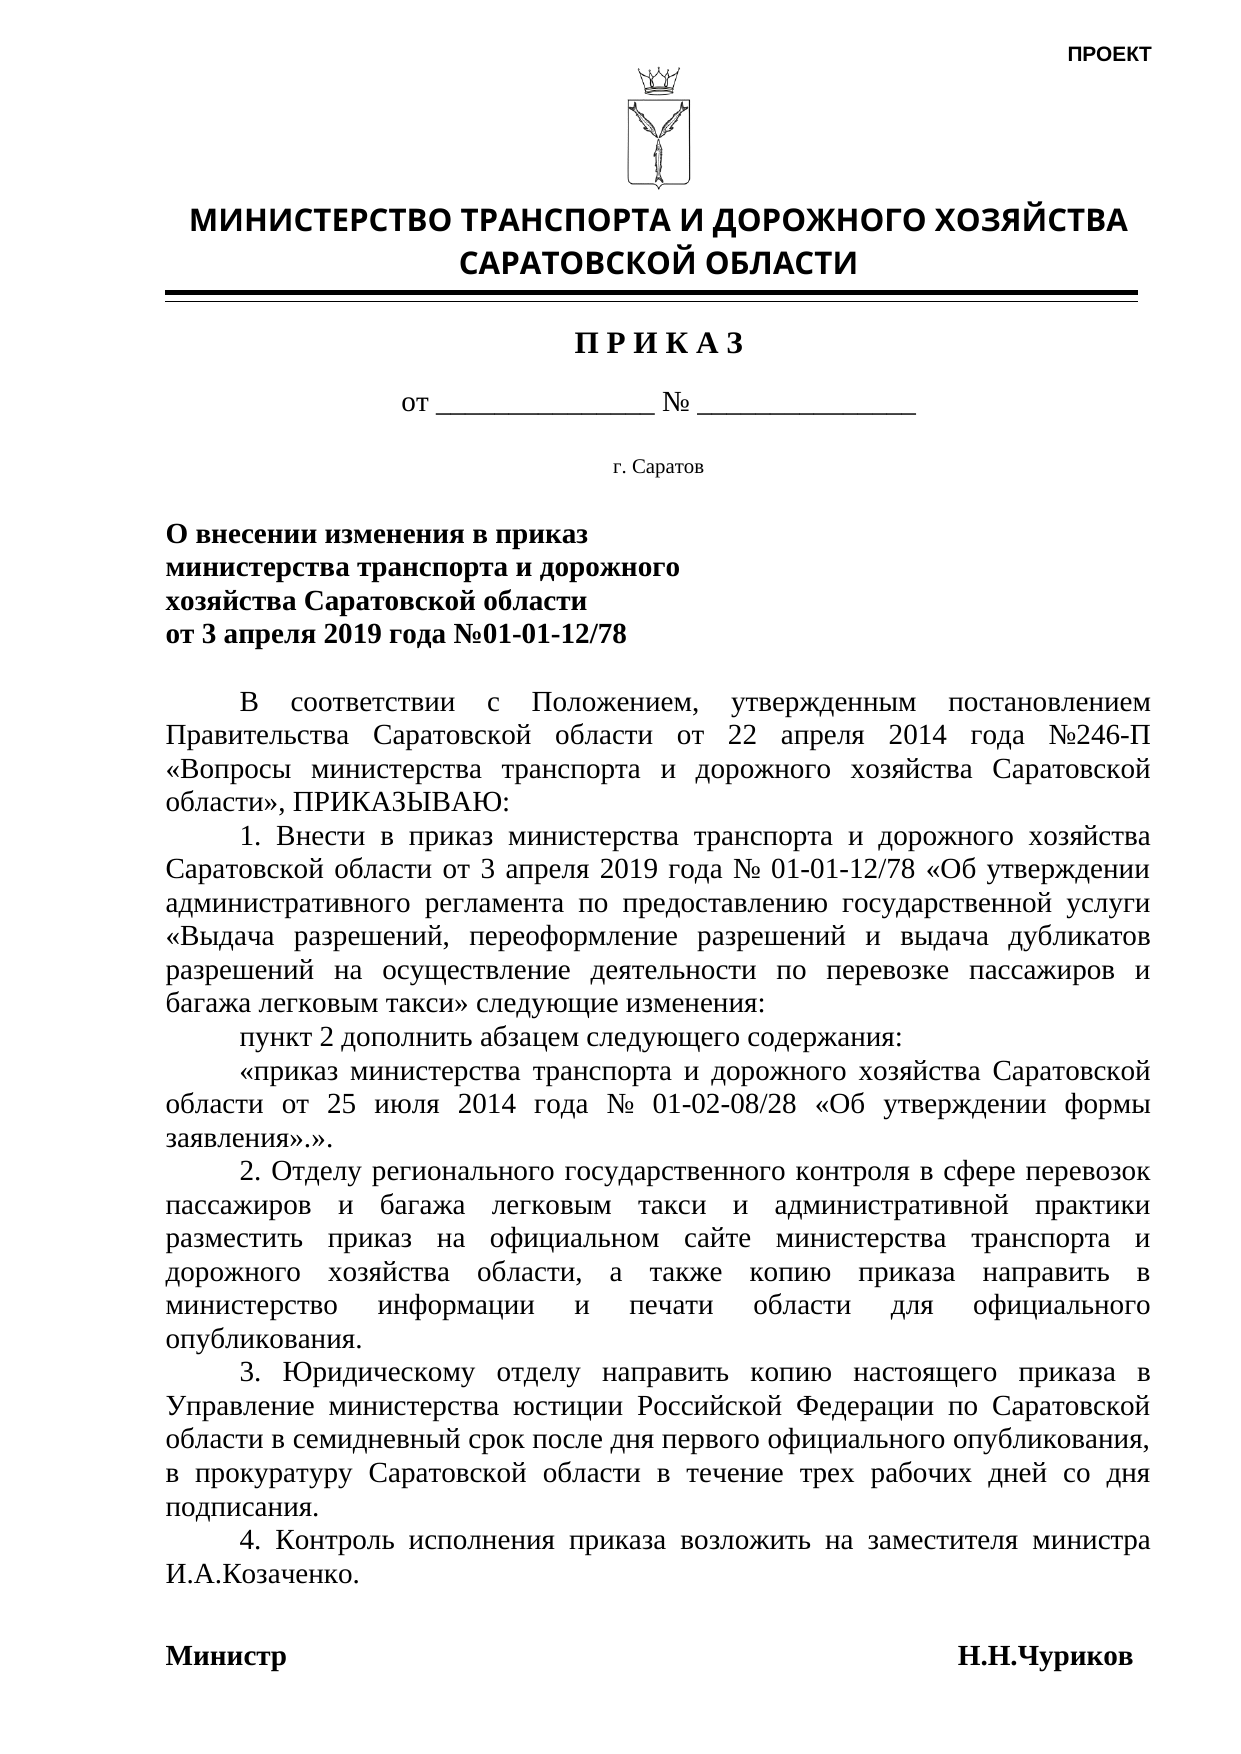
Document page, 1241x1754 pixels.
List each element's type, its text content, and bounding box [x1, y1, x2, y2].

text «приказ министерства транспорта и дорожного хозяйства Саратовской области от 25 июля 2014 года № 01-02-08/28 «Об утверждении формы заявления».». [165, 1053, 1152, 1153]
text П Р И К А З [165, 324, 1152, 361]
text от _______________ № _______________ [165, 384, 1152, 418]
text 3. Юридическому отделу направить копию настоящего приказа в Управление министерства юстиции Российской Федерации по Саратовской области в семидневный срок после дня первого официального опубликования, в прокуратуру Саратовской области в течение трех рабочих дней со дня подписания. [165, 1354, 1152, 1522]
text г. Саратов [165, 454, 1152, 478]
text 2. Отделу регионального государственного контроля в сфере перевозок пассажиров и багажа легковым такси и административной практики разместить приказ на официальном сайте министерства транспорта и дорожного хозяйства области, а также копию приказа направить в министерство информации и печати области для официального опубликования. [165, 1153, 1152, 1354]
text 4. Контроль исполнения приказа возложить на заместителя министра И.А.Козаченко. [165, 1522, 1152, 1589]
picture [626, 65, 691, 191]
text 1. Внести в приказ министерства транспорта и дорожного хозяйства Саратовской области от 3 апреля 2019 года № 01-01-12/78 «Об утверждении административного регламента по предоставлению государственной услуги «Выдача разрешений, переоформление разрешений и выдача дубликатов разрешений на осуществление деятельности по перевозке пассажиров и багажа легковым такси» следующие изменения: [165, 818, 1152, 1019]
text О внесении изменения в приказ министерства транспорта и дорожного [165, 516, 1152, 583]
text пункт 2 дополнить абзацем следующего содержания: [165, 1019, 1152, 1053]
text ПРОЕКТ [165, 41, 1152, 65]
text хозяйства Саратовской области [165, 583, 1152, 617]
text от 3 апреля 2019 года №01-01-12/78 [165, 617, 1152, 650]
text САРАТОВСКОЙ ОБЛАСТИ [165, 241, 1152, 283]
text В соответствии с Положением, утвержденным постановлением Правительства Саратовской области от 22 апреля 2014 года №246-П «Вопросы министерства транспорта и дорожного хозяйства Саратовской области», ПРИКАЗЫВАЮ: [165, 684, 1152, 818]
text МИНИСТЕРСТВО ТРАНСПОРТА И ДОРОЖНОГО ХОЗЯЙСТВА [165, 198, 1152, 241]
text Министр Н.Н.Чуриков [165, 1638, 1152, 1671]
